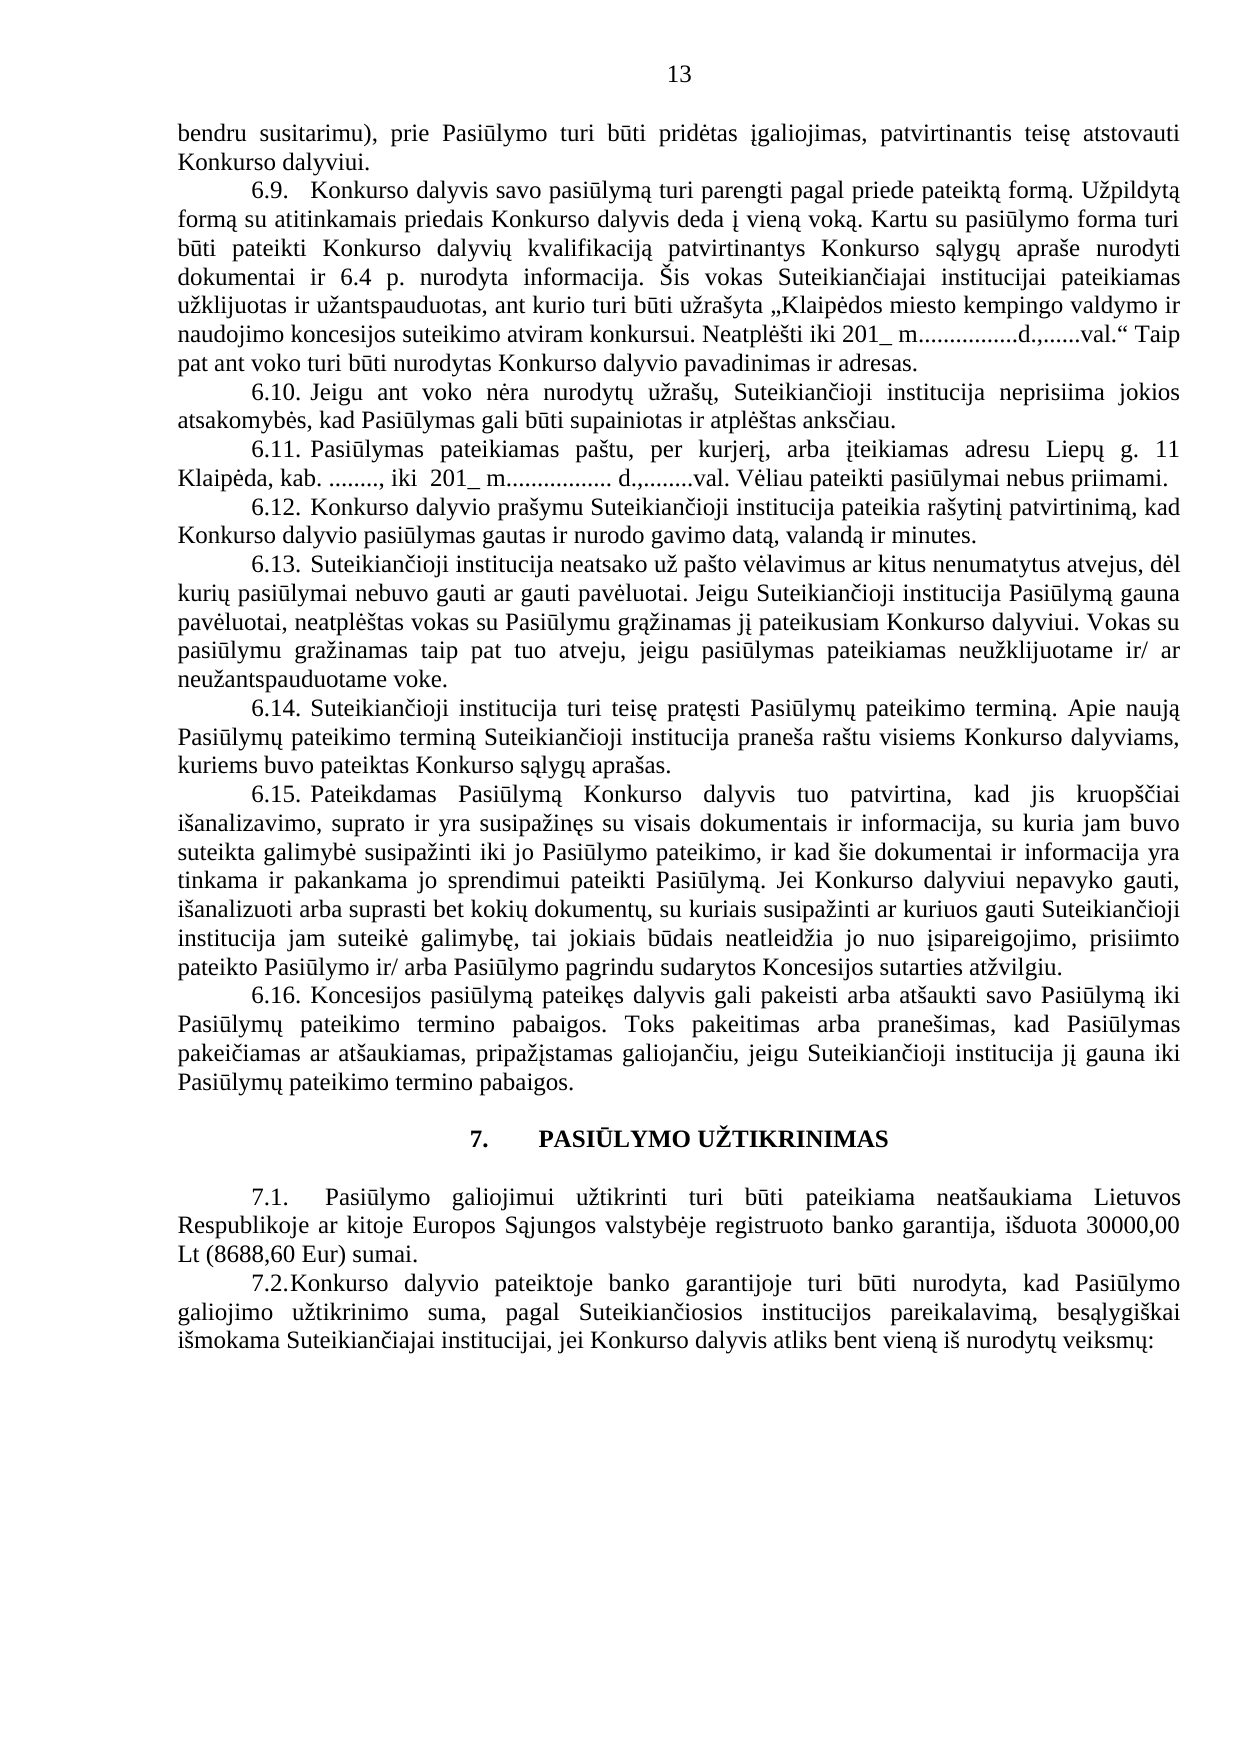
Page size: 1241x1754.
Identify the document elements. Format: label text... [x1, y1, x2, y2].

subtitle PASIŪLYMO UŽTIKRINIMAS [177, 1124, 1181, 1153]
subtitle Konkurso dalyvio pateiktoje banko garantijoje turi būti nurodyta, kad Pasiūlymo galiojimo užtikrinimo suma, pagal Suteikiančiosios institucijos pareikalavimą, besąlygiškai išmokama Suteikiančiajai institucijai, jei Konkurso dalyvis atliks bent vieną iš nurodytų veiksmų: [177, 1268, 1181, 1354]
list Jeigu ant voko nėra nurodytų užrašų, Suteikiančioji institucija neprisiima jokios atsakomybės, kad Pasiūlymas gali būti supainiotas ir atplėštas anksčiau. [177, 377, 1181, 434]
list Pateikdamas Pasiūlymą Konkurso dalyvis tuo patvirtina, kad jis kruopščiai išanalizavimo, suprato ir yra susipažinęs su visais dokumentais ir informacija, su kuria jam buvo suteikta galimybė susipažinti iki jo Pasiūlymo pateikimo, ir kad šie dokumentai ir informacija yra tinkama ir pakankama jo sprendimui pateikti Pasiūlymą. Jei Konkurso dalyviui nepavyko gauti, išanalizuoti arba suprasti bet kokių dokumentų, su kuriais susipažinti ar kuriuos gauti Suteikiančioji institucija jam suteikė galimybę, tai jokiais būdais neatleidžia jo nuo įsipareigojimo, prisiimto pateikto Pasiūlymo ir/ arba Pasiūlymo pagrindu sudarytos Koncesijos sutarties atžvilgiu. [177, 779, 1181, 981]
subtitle Pasiūlymo galiojimui užtikrinti turi būti pateikiama neatšaukiama Lietuvos Respublikoje ar kitoje Europos Sąjungos valstybėje registruoto banko garantija, išduota 30000,00 Lt (8688,60 Eur) sumai. [177, 1182, 1181, 1268]
list Konkurso dalyvis savo pasiūlymą turi parengti pagal priede pateiktą formą. Užpildytą formą su atitinkamais priedais Konkurso dalyvis deda į vieną voką. Kartu su pasiūlymo forma turi būti pateikti Konkurso dalyvių kvalifikaciją patvirtinantys Konkurso sąlygų apraše nurodyti dokumentai ir 6.4 p. nurodyta informacija. Šis vokas Suteikiančiajai institucijai pateikiamas užklijuotas ir užantspauduotas, ant kurio turi būti užrašyta „Klaipėdos miesto kempingo valdymo ir naudojimo koncesijos suteikimo atviram konkursui. Neatplėšti iki 201_ m................d.,......val.“ Taip pat ant voko turi būti nurodytas Konkurso dalyvio pavadinimas ir adresas. [177, 176, 1181, 377]
list Konkurso dalyvio prašymu Suteikiančioji institucija pateikia rašytinį patvirtinimą, kad Konkurso dalyvio pasiūlymas gautas ir nurodo gavimo datą, valandą ir minutes. [177, 492, 1181, 549]
list Suteikiančioji institucija neatsako už pašto vėlavimus ar kitus nenumatytus atvejus, dėl kurių pasiūlymai nebuvo gauti ar gauti pavėluotai. Jeigu Suteikiančioji institucija Pasiūlymą gauna pavėluotai, neatplėštas vokas su Pasiūlymu grąžinamas jį pateikusiam Konkurso dalyviui. Vokas su pasiūlymu gražinamas taip pat tuo atveju, jeigu pasiūlymas pateikiamas neužklijuotame ir/ ar neužantspauduotame voke. [177, 549, 1181, 693]
list Pasiūlymas pateikiamas paštu, per kurjerį, arba įteikiamas adresu Liepų g. 11 Klaipėda, kab. ........, iki 201_ m................. d.,........val. Vėliau pateikti pasiūlymai nebus priimami. [177, 434, 1181, 492]
list Suteikiančioji institucija turi teisę pratęsti Pasiūlymų pateikimo terminą. Apie naują Pasiūlymų pateikimo terminą Suteikiančioji institucija praneša raštu visiems Konkurso dalyviams, kuriems buvo pateiktas Konkurso sąlygų aprašas. [177, 693, 1181, 779]
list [177, 118, 1181, 176]
list Koncesijos pasiūlymą pateikęs dalyvis gali pakeisti arba atšaukti savo Pasiūlymą iki Pasiūlymų pateikimo termino pabaigos. Toks pakeitimas arba pranešimas, kad Pasiūlymas pakeičiamas ar atšaukiamas, pripažįstamas galiojančiu, jeigu Suteikiančioji institucija jį gauna iki Pasiūlymų pateikimo termino pabaigos. [177, 981, 1181, 1096]
